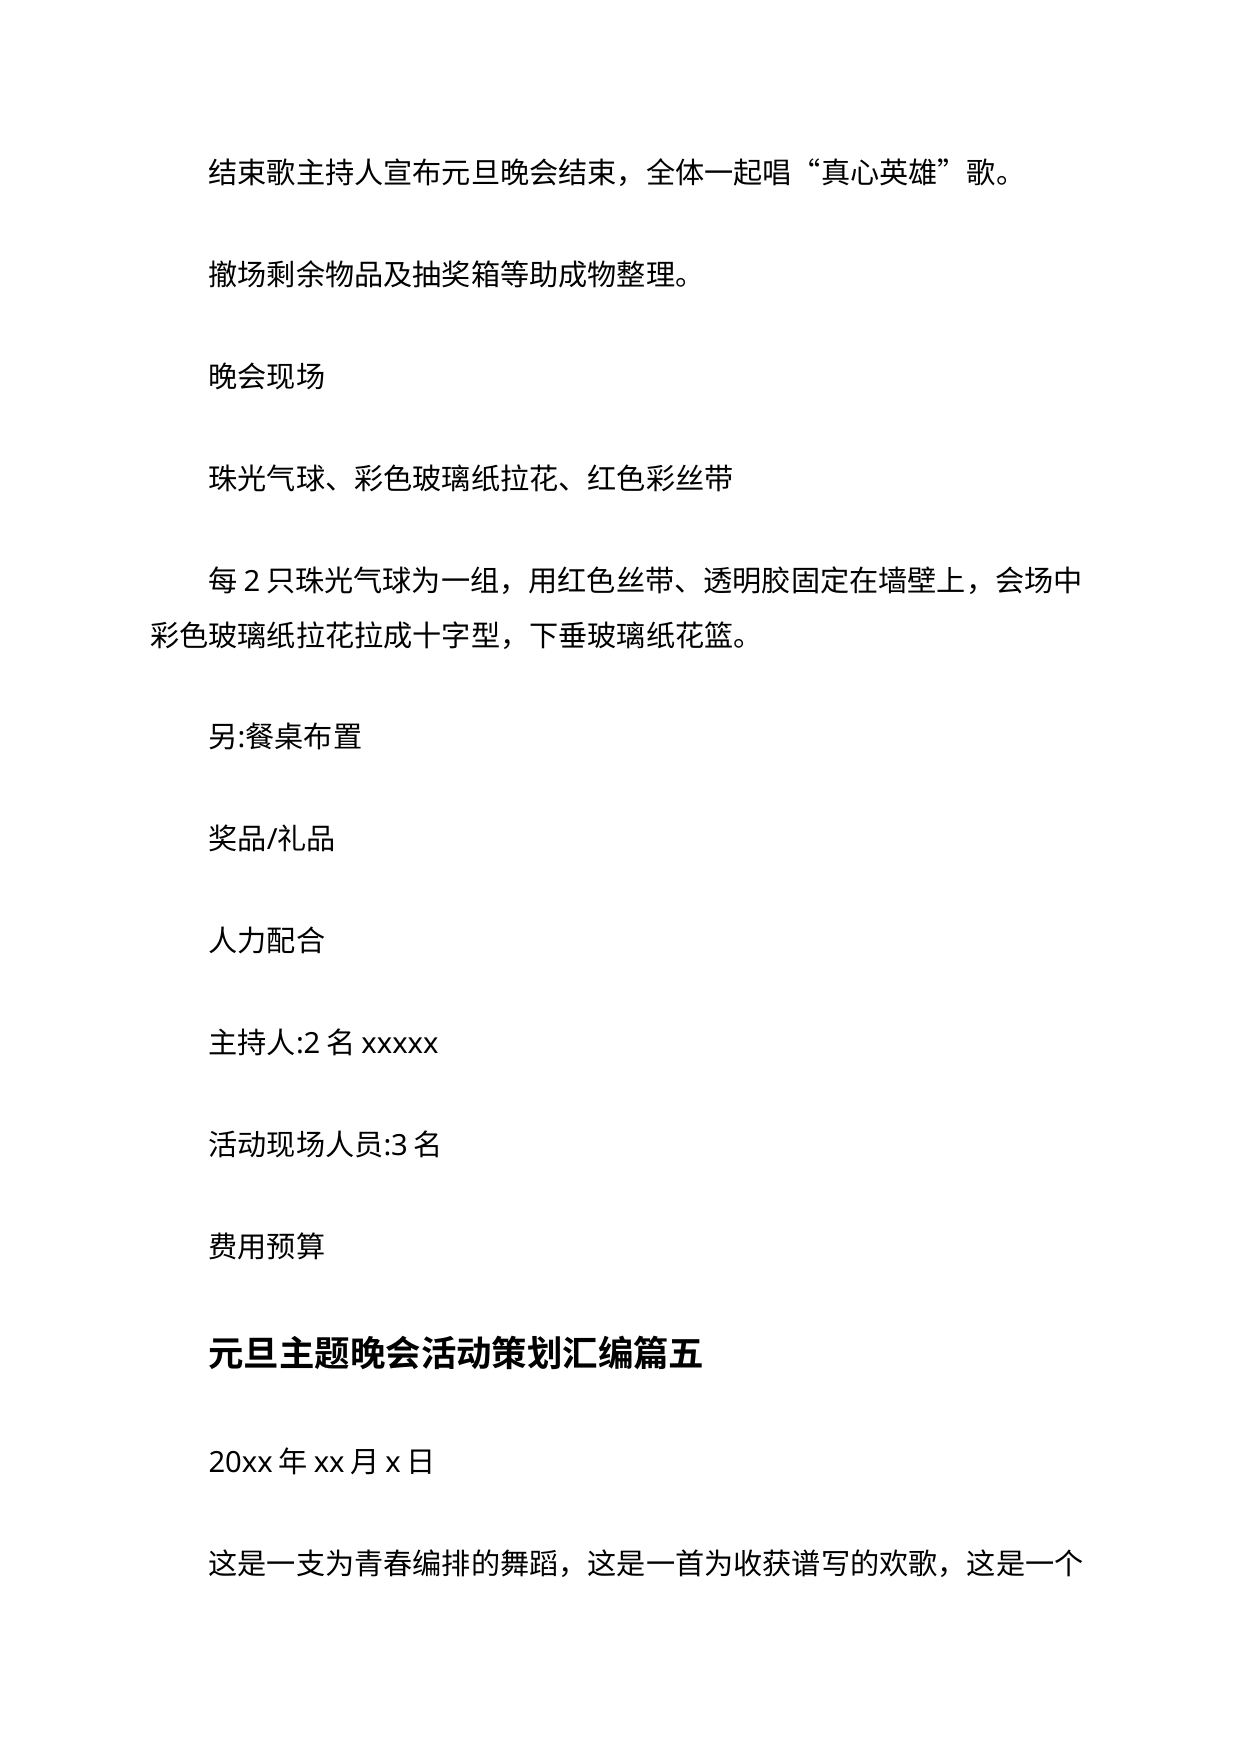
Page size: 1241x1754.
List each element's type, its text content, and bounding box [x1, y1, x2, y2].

text 撤场剩余物品及抽奖箱等助成物整理。 [150, 252, 1090, 294]
text 另:餐桌布置 [150, 714, 1090, 756]
text 费用预算 [150, 1223, 1090, 1266]
text 主持人:2名xxxxx [150, 1019, 1090, 1062]
text 人力配合 [150, 918, 1090, 960]
text 珠光气球、彩色玻璃纸拉花、红色彩丝带 [150, 455, 1090, 498]
text 每2只珠光气球为一组，用红色丝带、透明胶固定在墙壁上，会场中彩色玻璃纸拉花拉成十字型，下垂玻璃纸花篮。 [150, 557, 1090, 654]
text 晚会现场 [150, 353, 1090, 396]
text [150, 1541, 1090, 1583]
text 结束歌主持人宣布元旦晚会结束，全体一起唱“真心英雄”歌。 [150, 150, 1090, 192]
text 20xx年xx月x日 [150, 1439, 1090, 1481]
text 活动现场人员:3名 [150, 1122, 1090, 1164]
text 奖品/礼品 [150, 816, 1090, 858]
text 元旦主题晚会活动策划汇编篇五 [150, 1325, 1090, 1377]
